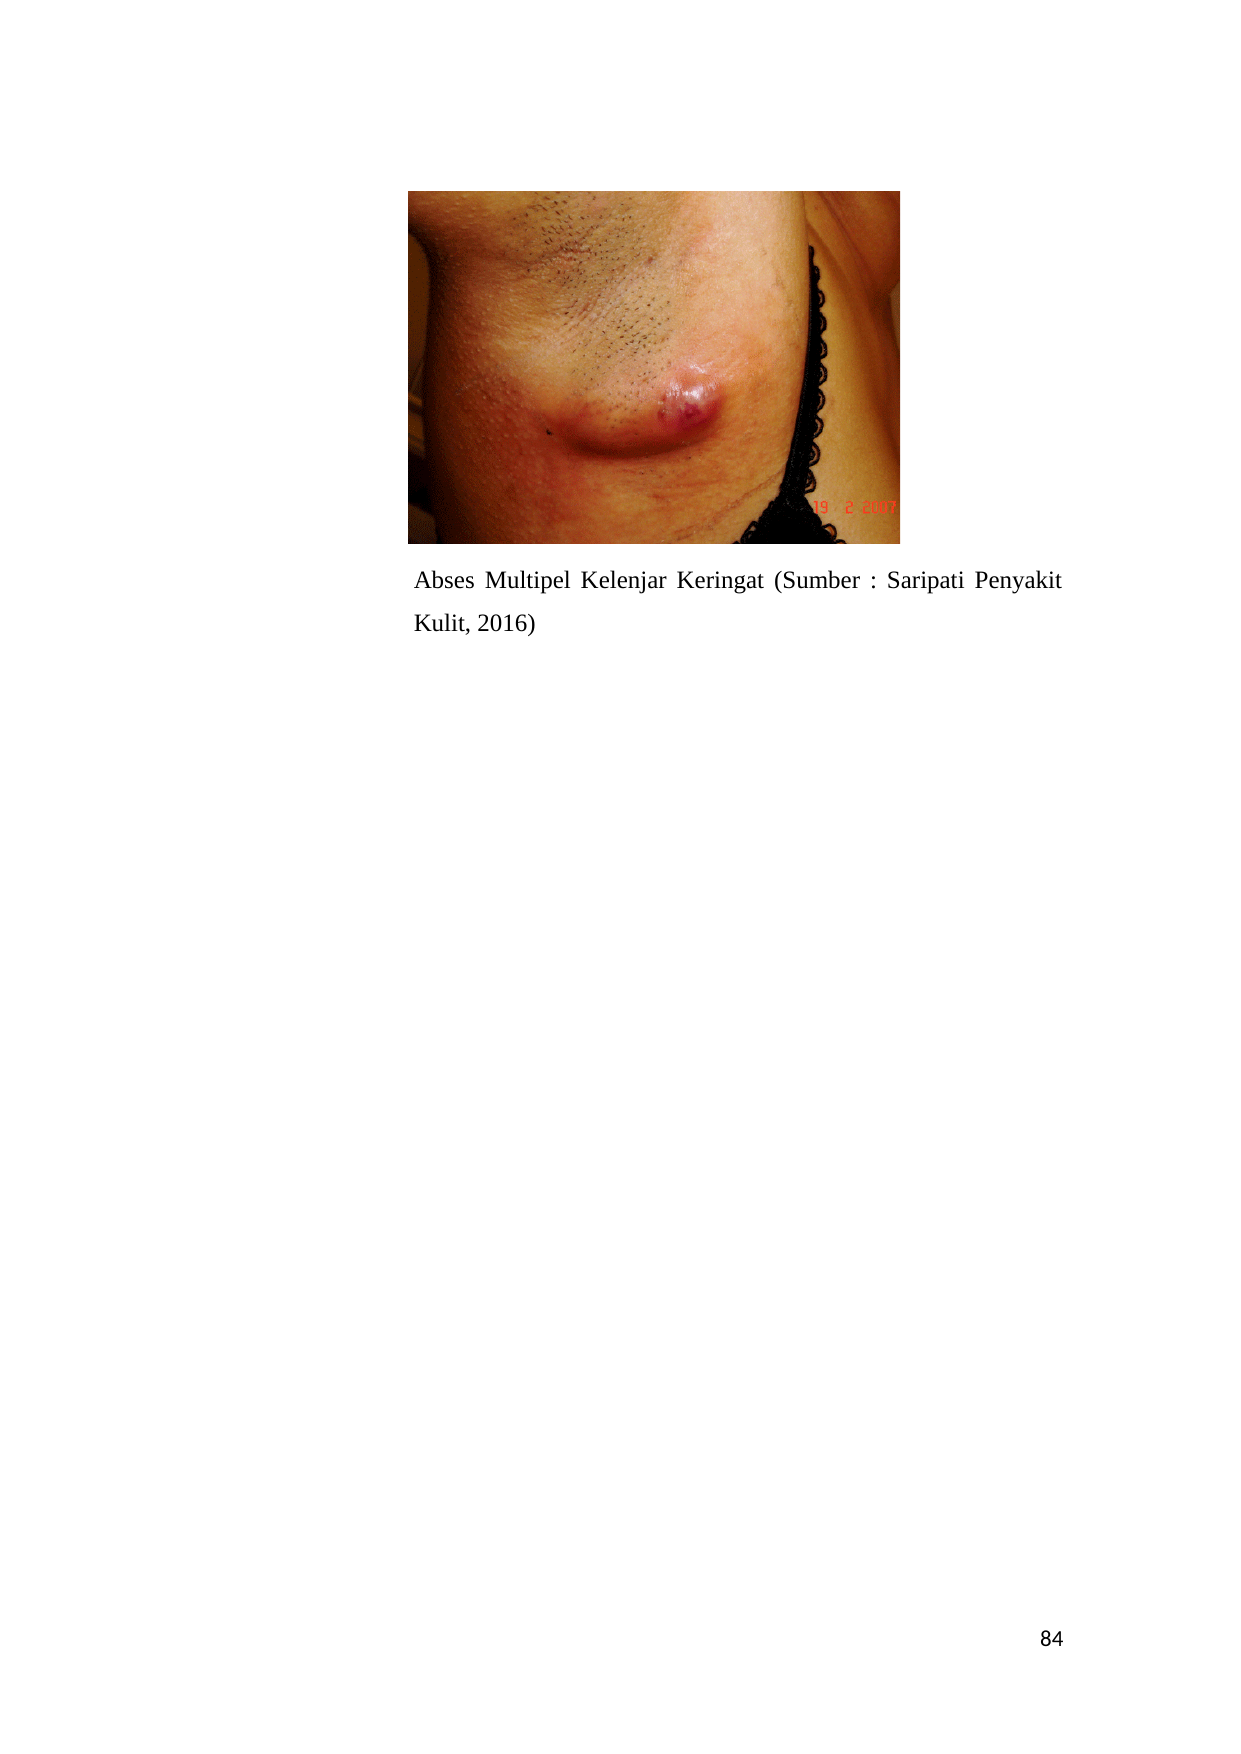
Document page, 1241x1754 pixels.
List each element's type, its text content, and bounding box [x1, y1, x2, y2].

picture [408, 191, 901, 544]
list Abses Multipel Kelenjar Keringat (Sumber : Saripati Penyakit Kulit, 2016) [413, 565, 1063, 637]
